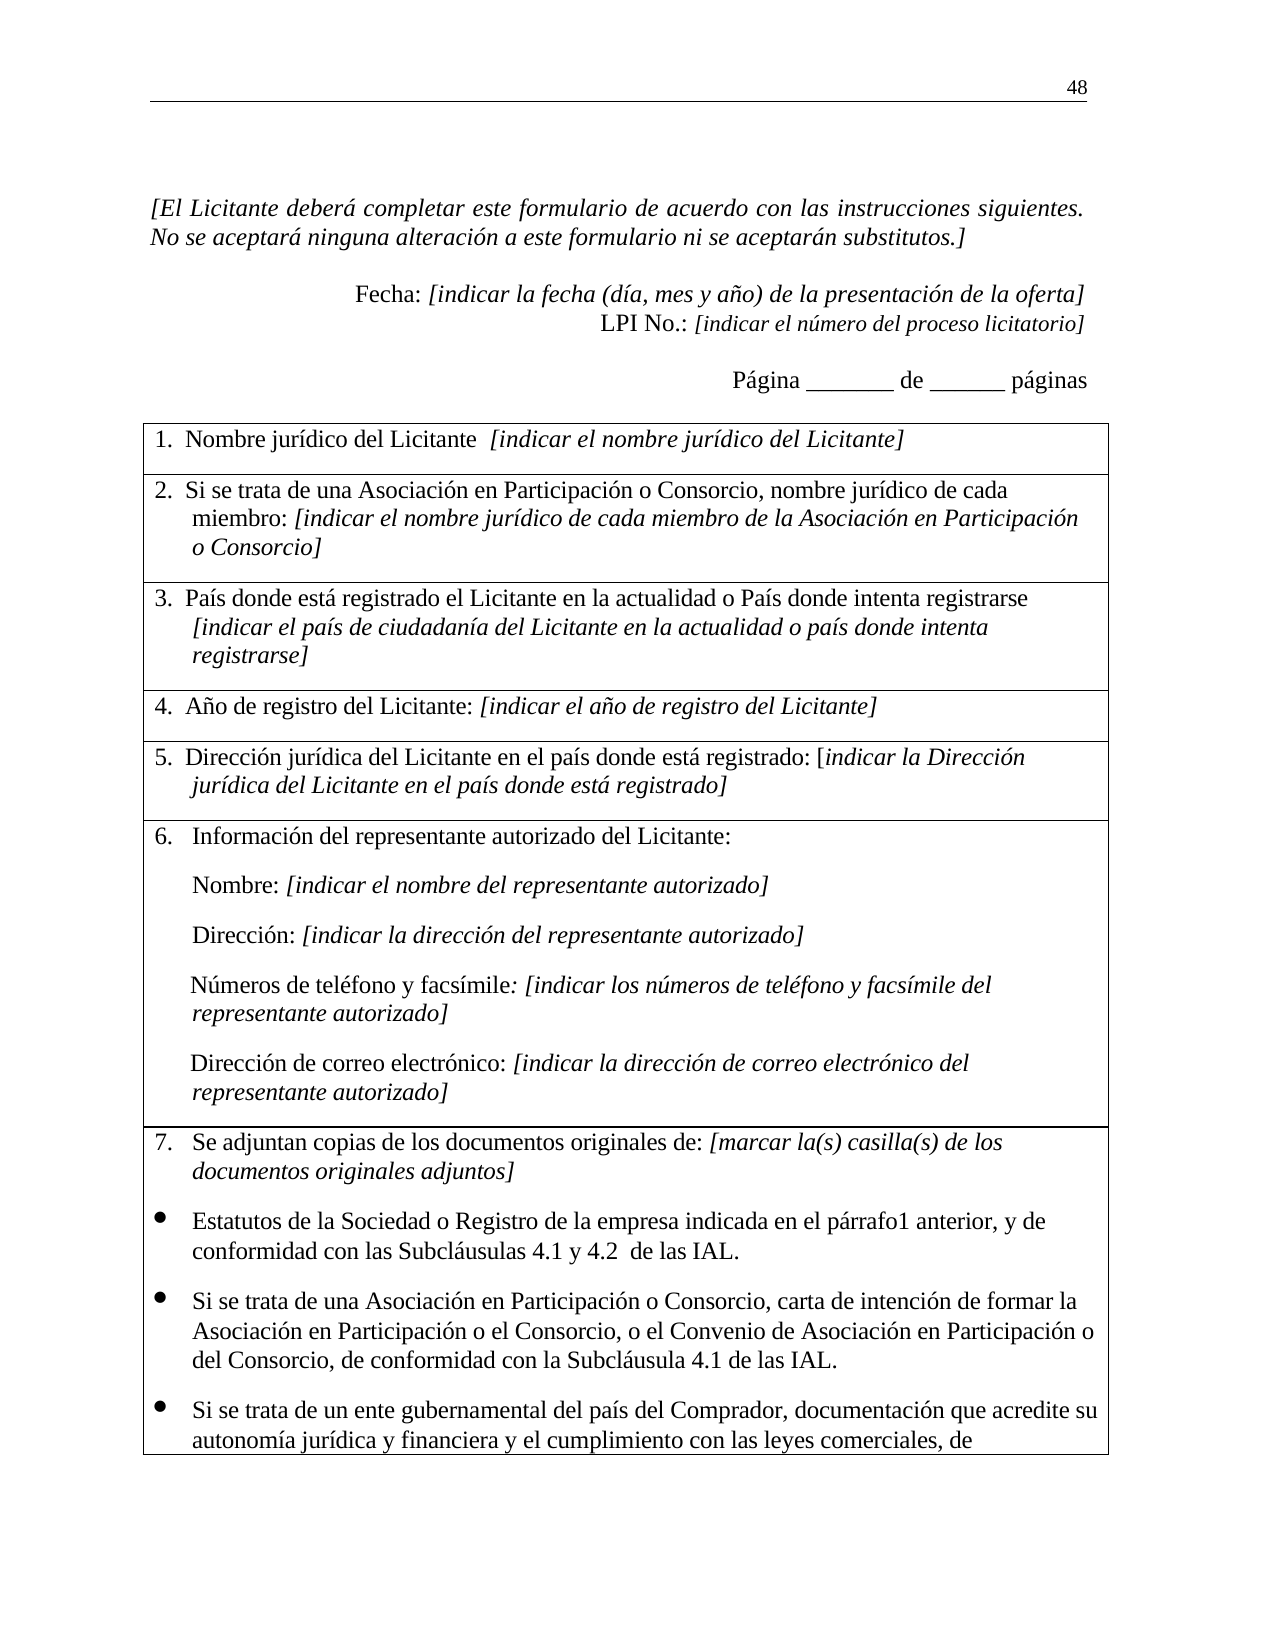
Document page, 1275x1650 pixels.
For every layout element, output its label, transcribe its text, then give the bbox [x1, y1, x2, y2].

table_cell 5. Dirección jurídica del Licitante en el país donde está registrado: [indicar la Dirección jurídica del Licitante en el país donde está registrado] [144, 742, 1108, 820]
table_cell 4. Año de registro del Licitante: [indicar el año de registro del Licitante] [144, 691, 1108, 741]
table_header 1. Nombre jurídico del Licitante [indicar el nombre jurídico del Licitante] [144, 424, 1108, 474]
text [El Licitante deberá completar este formulario de acuerdo con las instrucciones siguientes. No se aceptará ninguna alteración a este formulario ni se aceptarán substitutos.] [150, 193, 1087, 251]
text Página _______ de ______ páginas [150, 366, 1087, 394]
text LPI No.: [indicar el número del proceso licitatorio] [150, 308, 1087, 337]
text Fecha: [indicar la fecha (día, mes y año) de la presentación de la oferta] [150, 279, 1087, 308]
table_cell 3. País donde está registrado el Licitante en la actualidad o País donde intenta registrarse [indicar el país de ciudadanía del Licitante en la actualidad o país donde intenta registrarse] [144, 583, 1108, 690]
table_cell 6. Información del representante autorizado del Licitante: Nombre: [indicar el nombre del representante autorizado] Dirección: [indicar la dirección del representante autorizado] Números de teléfono y facsímile: [indicar los números de teléfono y facsímile del representante autorizado] Dirección de correo electrónico: [indicar la dirección de correo electrónico del representante autorizado] [144, 821, 1108, 1126]
table_cell 2. Si se trata de una Asociación en Participación o Consorcio, nombre jurídico de cada miembro: [indicar el nombre jurídico de cada miembro de la Asociación en Participación o Consorcio] [144, 475, 1108, 582]
